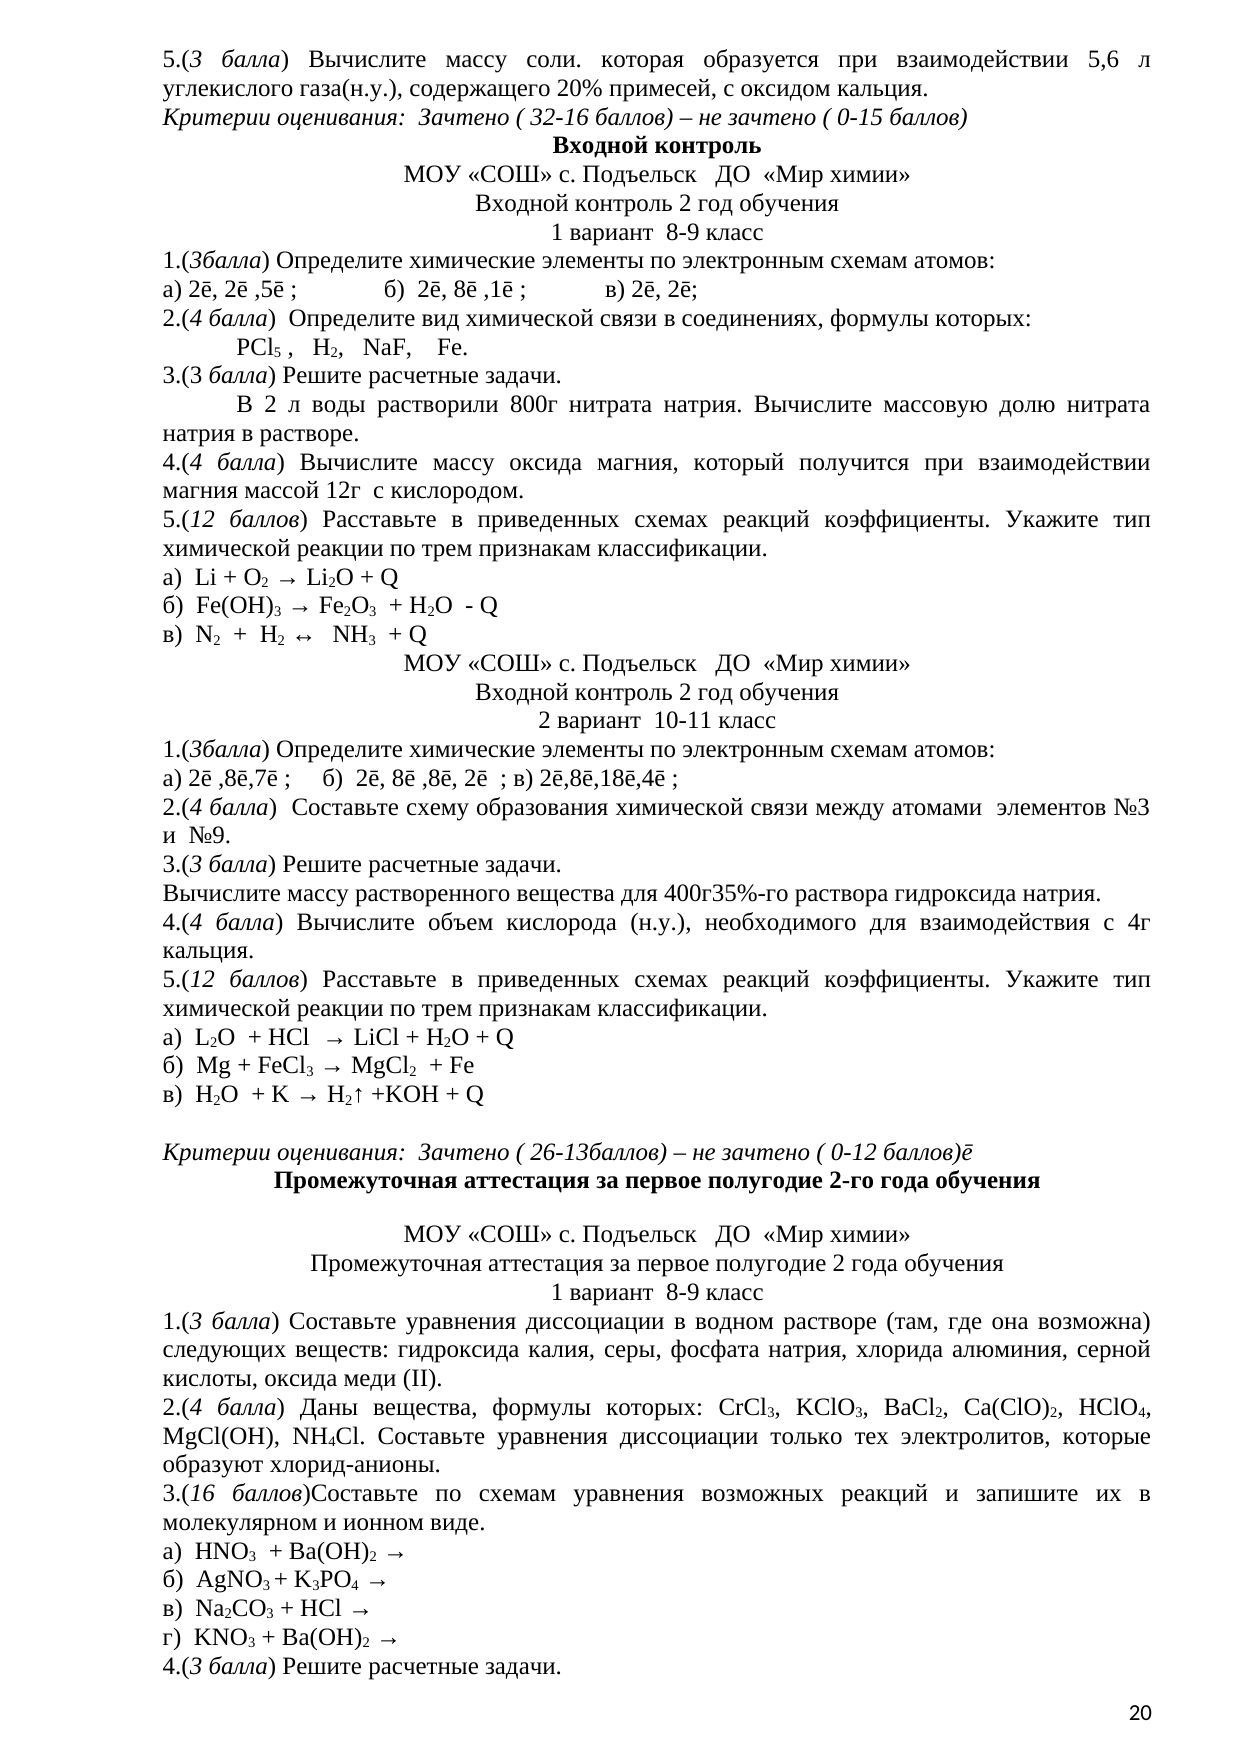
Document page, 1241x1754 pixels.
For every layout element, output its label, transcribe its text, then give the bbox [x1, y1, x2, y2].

text г) KNO3 + Ba(OH)2 → [162, 1622, 1152, 1651]
text 4.(4 балла) Вычислите массу оксида магния, который получится при взаимодействии магния массой 12г с кислородом. [162, 447, 1152, 504]
text а) 2ē, 2ē ,5ē ; б) 2ē, 8ē ,1ē ; в) 2ē, 2ē; [162, 274, 1152, 303]
text В 2 л воды растворили 800г нитрата натрия. Вычислите массовую долю нитрата натрия в растворе. [162, 389, 1152, 447]
text МОУ «СОШ» с. Подъельск ДО «Мир химии» [162, 1219, 1152, 1248]
text МОУ «СОШ» с. Подъельск ДО «Мир химии» [162, 648, 1152, 677]
text б) Mg + FeCl3 → MgCl2 + Fe [162, 1051, 1152, 1079]
text в) N2 + H2 ↔ NH3 + Q [162, 619, 1152, 648]
text 2 вариант 10-11 класс [162, 706, 1152, 734]
text Критерии оценивания: Зачтено ( 26-13баллов) – не зачтено ( 0-12 баллов)ē [162, 1137, 1152, 1166]
text 5.(3 балла) Вычислите массу соли. которая образуется при взаимодействии 5,6 л углекислого газа(н.у.), содержащего 20% примесей, с оксидом кальция. [162, 44, 1152, 102]
text 1 вариант 8-9 класс [162, 1277, 1152, 1306]
text а) 2ē ,8ē,7ē ; б) 2ē, 8ē ,8ē, 2ē ; в) 2ē,8ē,18ē,4ē ; [162, 763, 1152, 792]
text Входной контроль 2 год обучения [162, 677, 1152, 706]
text б) Fe(OH)3 → Fe2O3 + H2O - Q [162, 591, 1152, 619]
text 1.(3балла) Определите химические элементы по электронным схемам атомов: [162, 734, 1152, 763]
text 4.(3 балла) Решите расчетные задачи. [162, 1651, 1152, 1679]
text 2.(4 балла) Определите вид химической связи в соединениях, формулы которых: [162, 303, 1152, 332]
text 2.(4 балла) Даны вещества, формулы которых: CrCl3, KClO3, BaCl2, Ca(ClO)2, HClO4, MgCl(OH), NH4Cl. Составьте уравнения диссоциации только тех электролитов, которые образуют хлорид-анионы. [162, 1392, 1152, 1478]
text 5.(12 баллов) Расставьте в приведенных схемах реакций коэффициенты. Укажите тип химической реакции по трем признакам классификации. [162, 504, 1152, 562]
text 3.(3 балла) Решите расчетные задачи. [162, 361, 1152, 389]
text а) HNO3 + Ba(OH)2 → [162, 1536, 1152, 1564]
text Вычислите массу растворенного вещества для 400г35%-го раствора гидроксида натрия. [162, 878, 1152, 907]
text 4.(4 балла) Вычислите объем кислорода (н.у.), необходимого для взаимодействия с 4г кальция. [162, 907, 1152, 964]
text Критерии оценивания: Зачтено ( 32-16 баллов) – не зачтено ( 0-15 баллов) [162, 102, 1152, 131]
text в) Na2CO3 + HCl → [162, 1593, 1152, 1622]
text 1.(3балла) Определите химические элементы по электронным схемам атомов: [162, 246, 1152, 274]
text Промежуточная аттестация за первое полугодие 2-го года обучения [162, 1166, 1152, 1194]
text МОУ «СОШ» с. Подъельск ДО «Мир химии» [162, 159, 1152, 188]
text а) Li + O2 → Li2O + Q [162, 562, 1152, 591]
text 1.(3 балла) Составьте уравнения диссоциации в водном растворе (там, где она возможна) следующих веществ: гидроксида калия, серы, фосфата натрия, хлорида алюминия, серной кислоты, оксида меди (II). [162, 1306, 1152, 1392]
text 2.(4 балла) Составьте схему образования химической связи между атомами элементов №3 и №9. [162, 792, 1152, 849]
text а) L2O + HCl → LiCl + H2O + Q [162, 1022, 1152, 1051]
text 3.(16 баллов)Составьте по схемам уравнения возможных реакций и запишите их в молекулярном и ионном виде. [162, 1478, 1152, 1536]
text 3.(3 балла) Решите расчетные задачи. [162, 849, 1152, 878]
text 5.(12 баллов) Расставьте в приведенных схемах реакций коэффициенты. Укажите тип химической реакции по трем признакам классификации. [162, 964, 1152, 1022]
text 1 вариант 8-9 класс [162, 217, 1152, 246]
text б) AgNO3 + K3PO4 → [162, 1564, 1152, 1593]
text в) H2O + K → H2↑ +KOH + Q [162, 1079, 1152, 1108]
text Входной контроль [162, 131, 1152, 159]
text Промежуточная аттестация за первое полугодие 2 года обучения [162, 1248, 1152, 1277]
text Входной контроль 2 год обучения [162, 188, 1152, 217]
text PCl5 , H2, NaF, Fe. [162, 332, 1152, 361]
